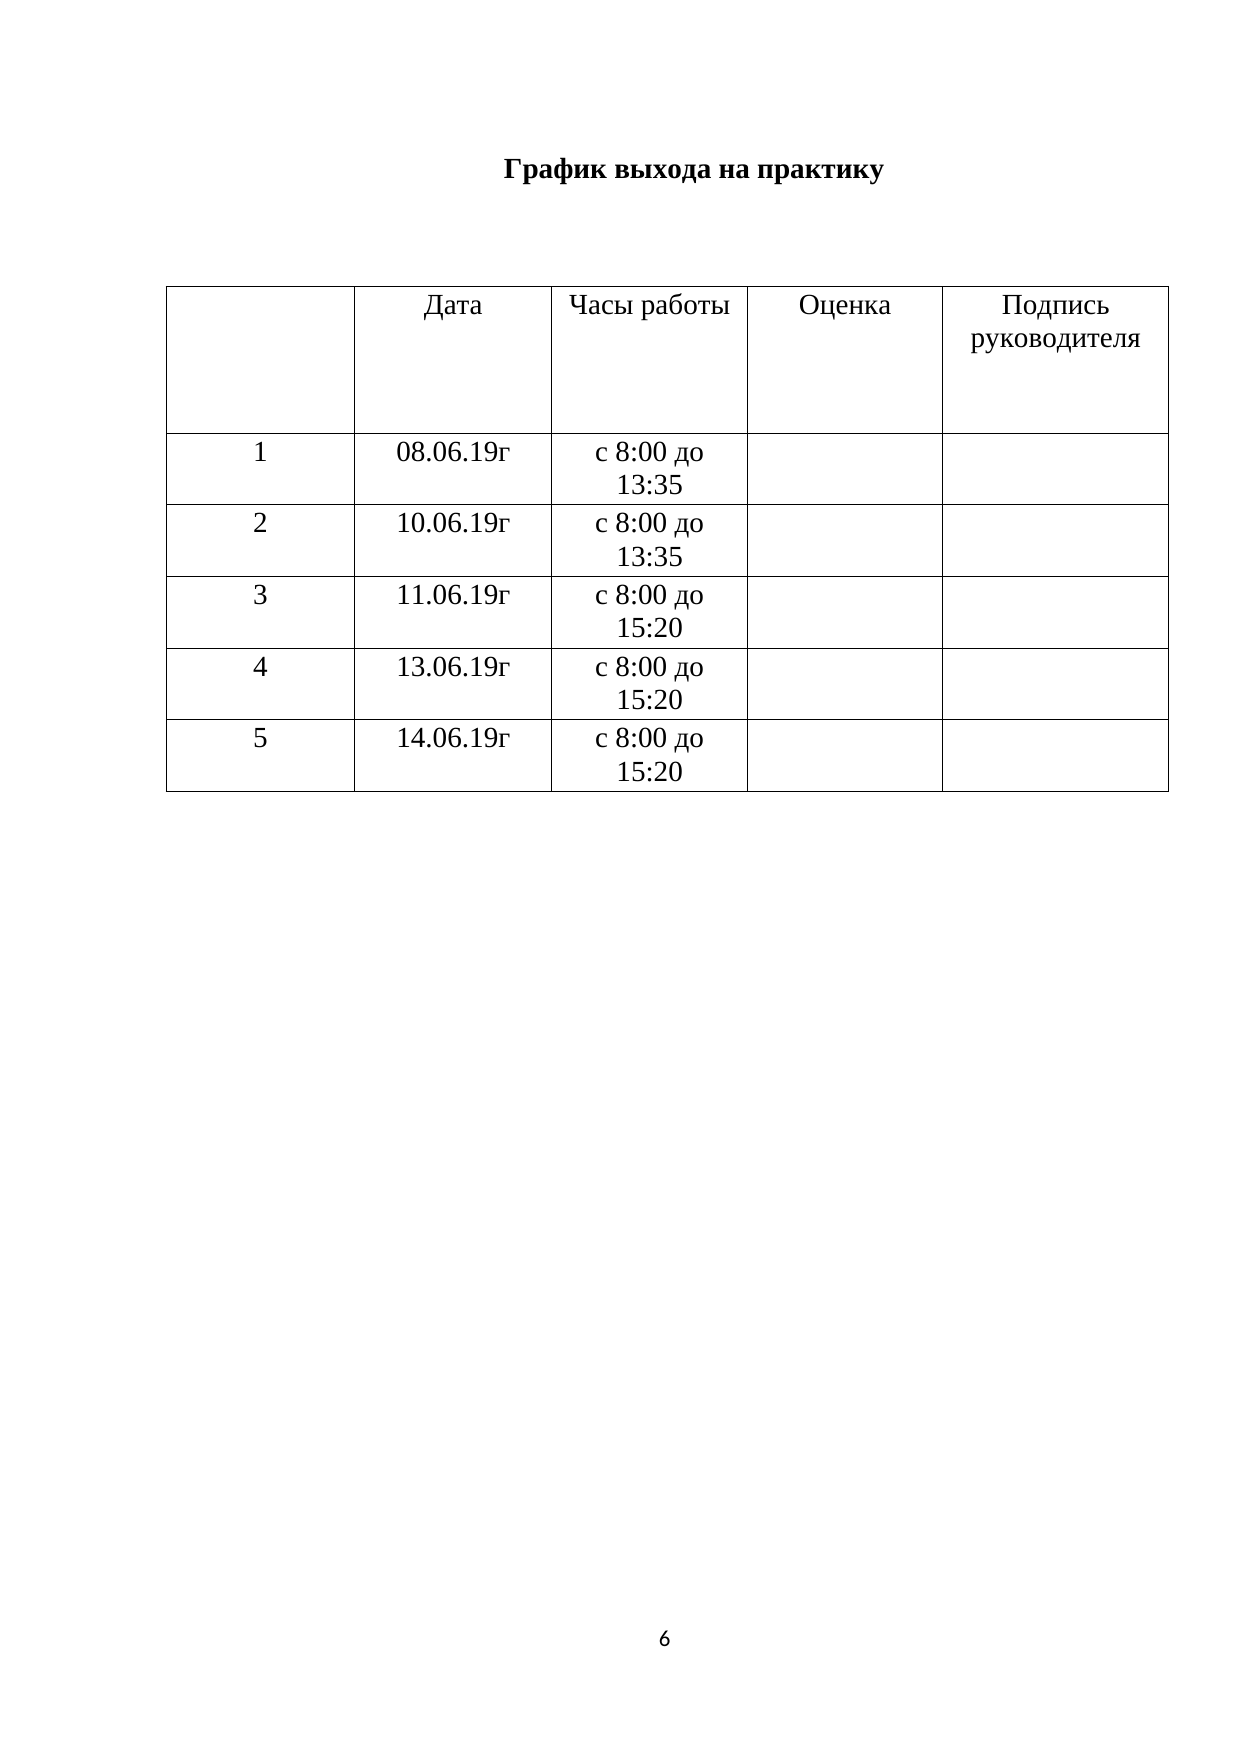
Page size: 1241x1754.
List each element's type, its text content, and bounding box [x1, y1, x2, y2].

table_cell 2 [167, 505, 354, 576]
table_header Оценка [748, 287, 942, 433]
table_header Подпись руководителя [943, 287, 1168, 433]
table_cell [943, 434, 1168, 504]
table_cell 10.06.19г [355, 505, 551, 576]
table_cell [943, 649, 1168, 719]
table_cell [748, 649, 942, 719]
table_cell [943, 720, 1168, 791]
table_cell 08.06.19г [355, 434, 551, 504]
table_cell [748, 434, 942, 504]
table_cell 1 [167, 434, 354, 504]
table_cell 13.06.19г [355, 649, 551, 719]
table_cell 4 [167, 649, 354, 719]
table_cell с 8:00 до 15:20 [552, 577, 747, 648]
table_cell с 8:00 до 13:35 [552, 505, 747, 576]
table_cell 3 [167, 577, 354, 648]
table_cell с 8:00 до 13:35 [552, 434, 747, 504]
table_cell [748, 577, 942, 648]
table_header [167, 287, 354, 433]
text График выхода на практику [236, 152, 1152, 185]
table_cell [943, 577, 1168, 648]
table_cell 5 [167, 720, 354, 791]
table_cell [943, 505, 1168, 576]
table_cell 14.06.19г [355, 720, 551, 791]
table_cell с 8:00 до 15:20 [552, 649, 747, 719]
table_cell [748, 505, 942, 576]
table_header Часы работы [552, 287, 747, 433]
table_cell [748, 720, 942, 791]
table_cell 11.06.19г [355, 577, 551, 648]
table_header Дата [355, 287, 551, 433]
table_cell с 8:00 до 15:20 [552, 720, 747, 791]
